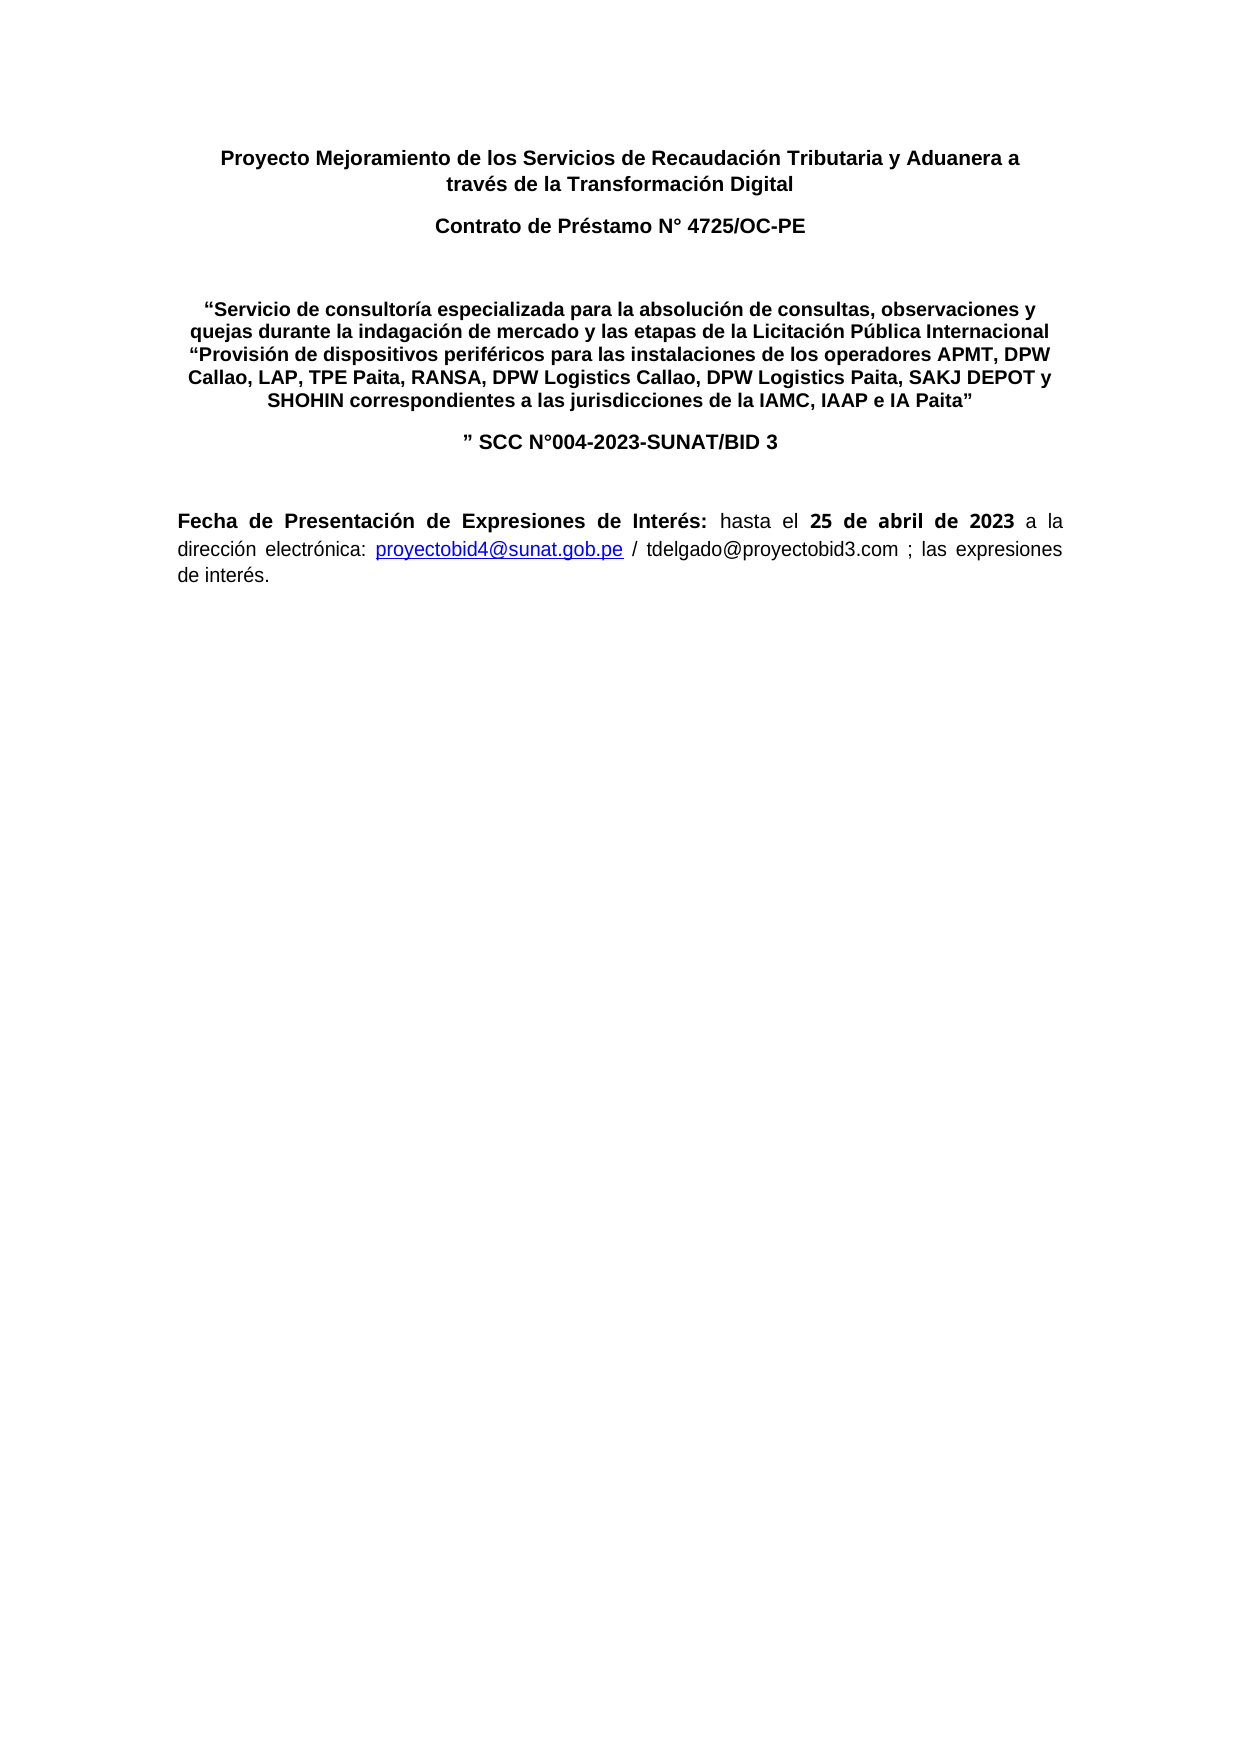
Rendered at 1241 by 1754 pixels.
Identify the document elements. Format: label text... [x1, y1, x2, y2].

text Fecha de Presentación de Expresiones de Interés: hasta el 25 de abril de 2023 a la dirección electrónica: proyectobid4@sunat.gob.pe / tdelgado@proyectobid3.com ; las expresiones de interés. [177, 508, 1063, 586]
subtitle “Servicio de consultoría especializada para la absolución de consultas, observaciones y quejas durante la indagación de mercado y las etapas de la Licitación Pública Internacional “Provisión de dispositivos periféricos para las instalaciones de los operadores APMT, DPW Callao, LAP, TPE Paita, RANSA, DPW Logistics Callao, DPW Logistics Paita, SAKJ DEPOT y SHOHIN correspondientes a las jurisdicciones de la IAMC, IAAP e IA Paita” [187, 296, 1052, 411]
text Contrato de Préstamo N° 4725/OC-PE [187, 213, 1053, 237]
subtitle ” SCC N°004-2023-SUNAT/BID 3 [187, 430, 1052, 454]
subtitle Proyecto Mejoramiento de los Servicios de Recaudación Tributaria y Aduanera a través de la Transformación Digital [187, 146, 1053, 195]
